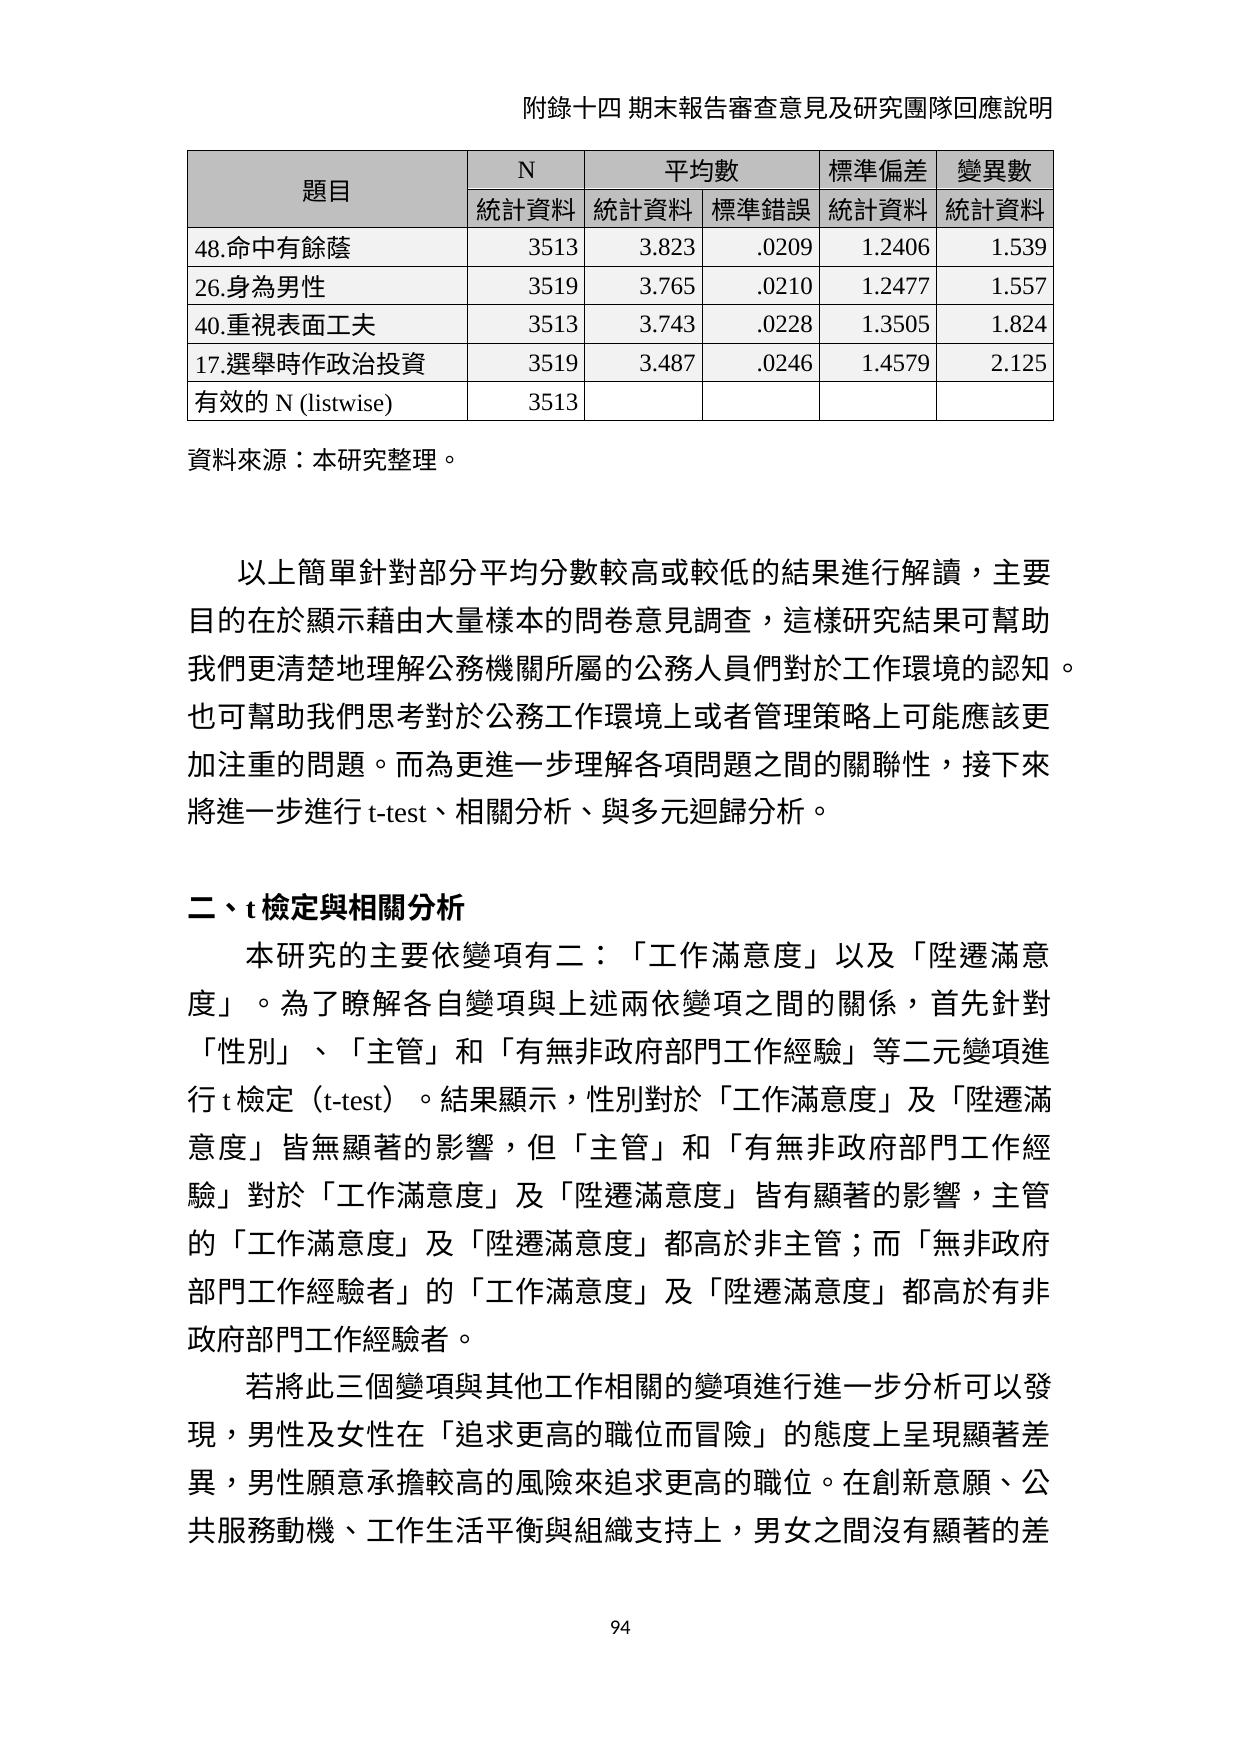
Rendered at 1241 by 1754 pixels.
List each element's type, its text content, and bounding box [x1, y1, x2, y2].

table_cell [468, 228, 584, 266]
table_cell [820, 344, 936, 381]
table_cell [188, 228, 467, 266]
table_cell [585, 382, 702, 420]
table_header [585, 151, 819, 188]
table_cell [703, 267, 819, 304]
text 資料來源：本研究整理。 [187, 439, 1053, 477]
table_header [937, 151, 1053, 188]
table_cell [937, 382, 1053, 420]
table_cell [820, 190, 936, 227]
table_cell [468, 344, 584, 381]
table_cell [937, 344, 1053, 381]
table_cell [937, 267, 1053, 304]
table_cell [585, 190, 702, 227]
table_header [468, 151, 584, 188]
text 二、t檢定與相關分析 [187, 879, 1053, 927]
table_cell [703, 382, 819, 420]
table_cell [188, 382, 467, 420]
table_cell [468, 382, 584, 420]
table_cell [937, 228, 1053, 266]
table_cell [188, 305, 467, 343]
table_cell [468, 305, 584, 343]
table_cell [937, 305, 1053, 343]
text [187, 1358, 1053, 1550]
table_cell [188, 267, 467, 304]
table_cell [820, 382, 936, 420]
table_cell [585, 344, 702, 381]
text 本研究的主要依變項有二：「工作滿意度」以及「陞遷滿意度」。為了瞭解各自變項與上述兩依變項之間的關係，首先針對「性別」、「主管」和「有無非政府部門工作經驗」等二元變項進行t檢定（t-test）。結果顯示，性別對於「工作滿意度」及「陞遷滿意度」皆無顯著的影響，但「主管」和「有無非政府部門工作經驗」對於「工作滿意度」及「陞遷滿意度」皆有顯著的影響，主管的「工作滿意度」及「陞遷滿意度」都高於非主管；而「無非政府部門工作經驗者」的「工作滿意度」及「陞遷滿意度」都高於有非政府部門工作經驗者。 [187, 927, 1053, 1358]
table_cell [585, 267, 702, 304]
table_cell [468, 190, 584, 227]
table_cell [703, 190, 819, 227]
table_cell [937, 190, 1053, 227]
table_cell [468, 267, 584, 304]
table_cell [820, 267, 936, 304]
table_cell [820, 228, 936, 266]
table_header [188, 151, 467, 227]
text 以上簡單針對部分平均分數較高或較低的結果進行解讀，主要目的在於顯示藉由大量樣本的問卷意見調查，這樣研究結果可幫助我們更清楚地理解公務機關所屬的公務人員們對於工作環境的認知。也可幫助我們思考對於公務工作環境上或者管理策略上可能應該更加注重的問題。而為更進一步理解各項問題之間的關聯性，接下來將進一步進行t-test、相關分析、與多元迴歸分析。 [187, 544, 1053, 831]
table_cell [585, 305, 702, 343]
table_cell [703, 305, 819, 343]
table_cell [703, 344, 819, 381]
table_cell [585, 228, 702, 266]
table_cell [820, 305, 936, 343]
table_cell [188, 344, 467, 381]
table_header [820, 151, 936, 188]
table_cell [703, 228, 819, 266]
